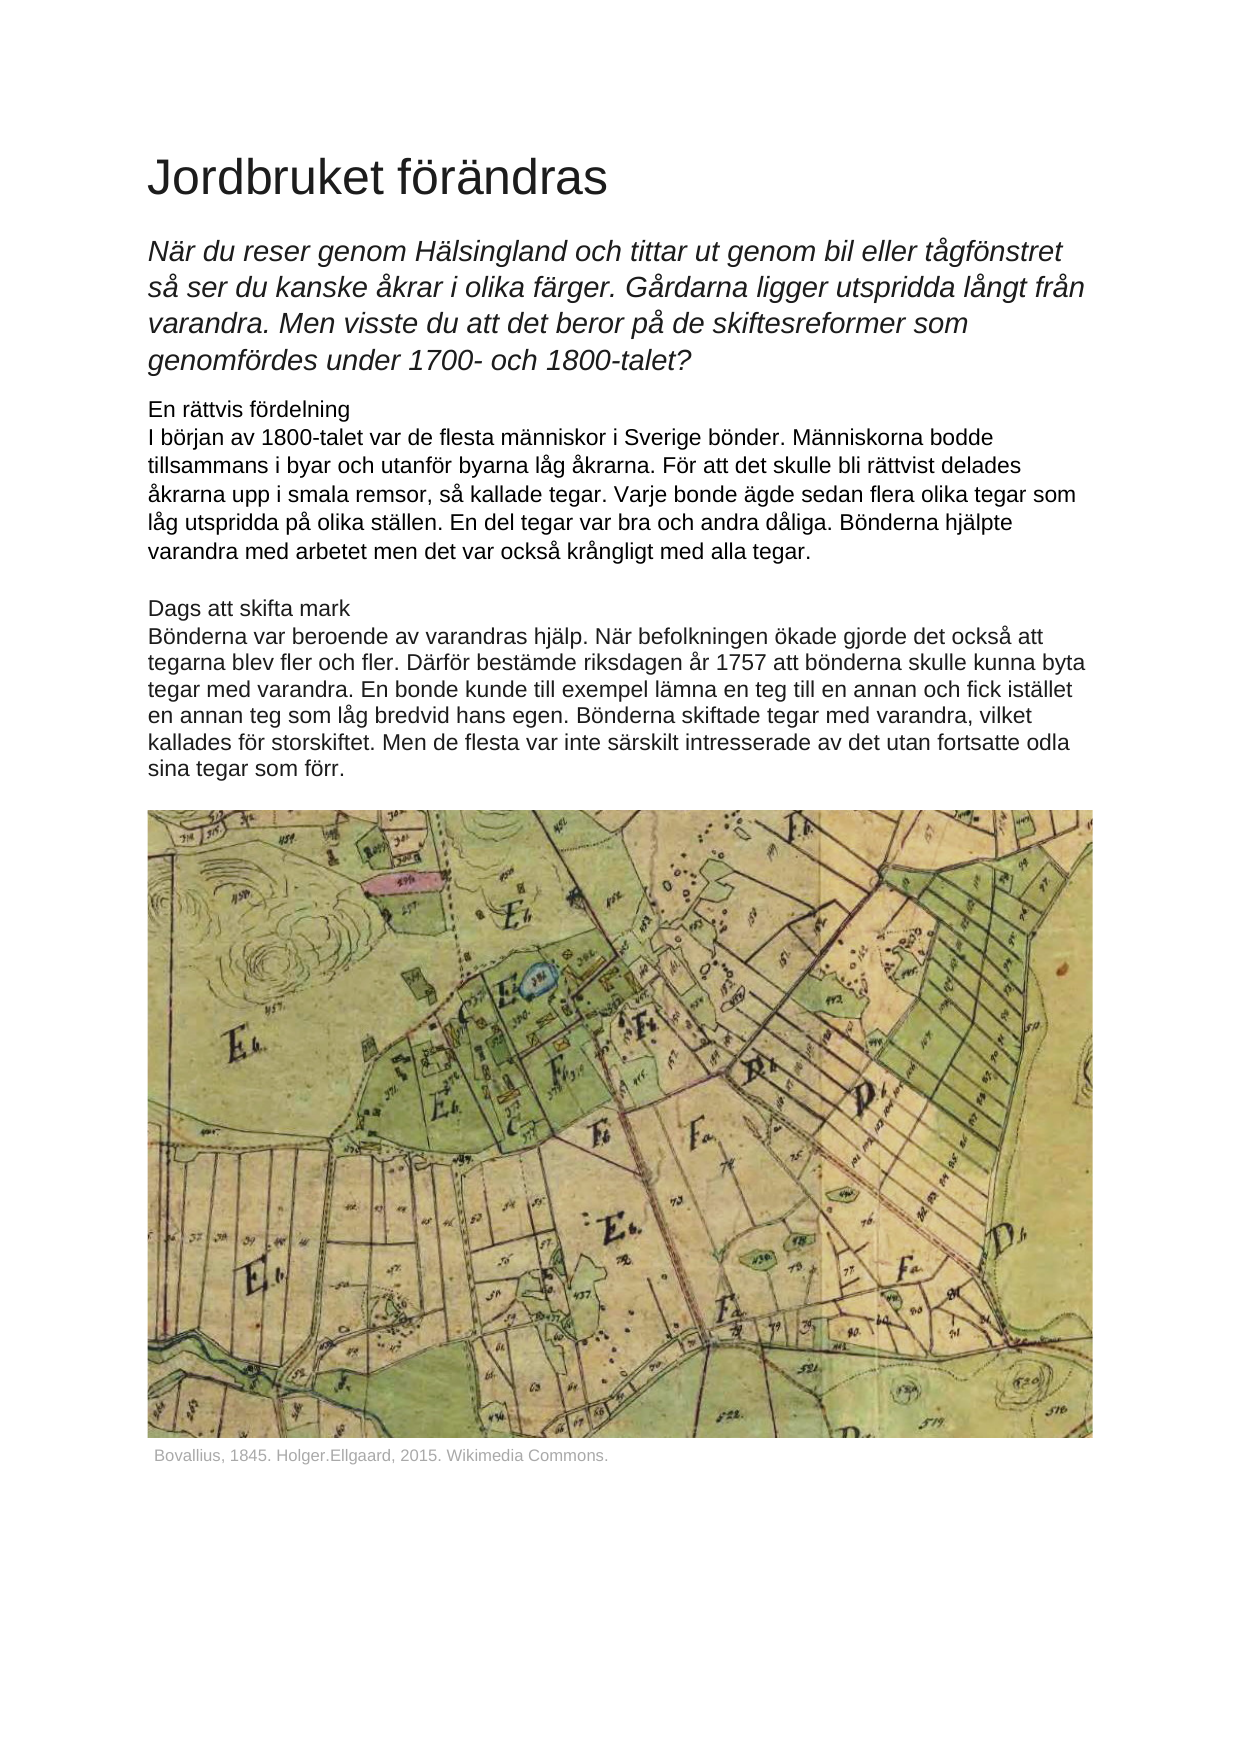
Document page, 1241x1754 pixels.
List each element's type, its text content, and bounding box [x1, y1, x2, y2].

picture [147, 810, 1093, 1438]
text En rättvis fördelning [148, 396, 1093, 422]
subtitle Dags att skifta mark [148, 594, 1093, 621]
text I början av 1800-talet var de flesta människor i Sverige bönder. Människorna bodde tillsammans i byar och utanför byarna låg åkrarna. För att det skulle bli rättvist delades åkrarna upp i smala remsor, så kallade tegar. Varje bonde ägde sedan flera olika tegar som låg utspridda på olika ställen. En del tegar var bra och andra dåliga. Bönderna hjälpte varandra med arbetet men det var också krångligt med alla tegar. [148, 424, 1093, 564]
text Bovallius, 1845. Holger.Ellgaard, 2015. Wikimedia Commons. [148, 1438, 1093, 1469]
text Bönderna var beroende av varandras hjälp. När befolkningen ökade gjorde det också att tegarna blev fler och fler. Därför bestämde riksdagen år 1757 att bönderna skulle kunna byta tegar med varandra. En bonde kunde till exempel lämna en teg till en annan och fick istället en annan teg som låg bredvid hans egen. Bönderna skiftade tegar med varandra, vilket kallades för storskiftet. Men de flesta var inte särskilt intresserade av det utan fortsatte odla sina tegar som förr. [148, 623, 1093, 781]
text Jordbruket förändras [148, 148, 1093, 205]
text När du reser genom Hälsingland och tittar ut genom bil eller tågfönstret så ser du kanske åkrar i olika färger. Gårdarna ligger utspridda långt från varandra. Men visste du att det beror på de skiftesreformer som genomfördes under 1700- och 1800-talet? [148, 234, 1093, 376]
